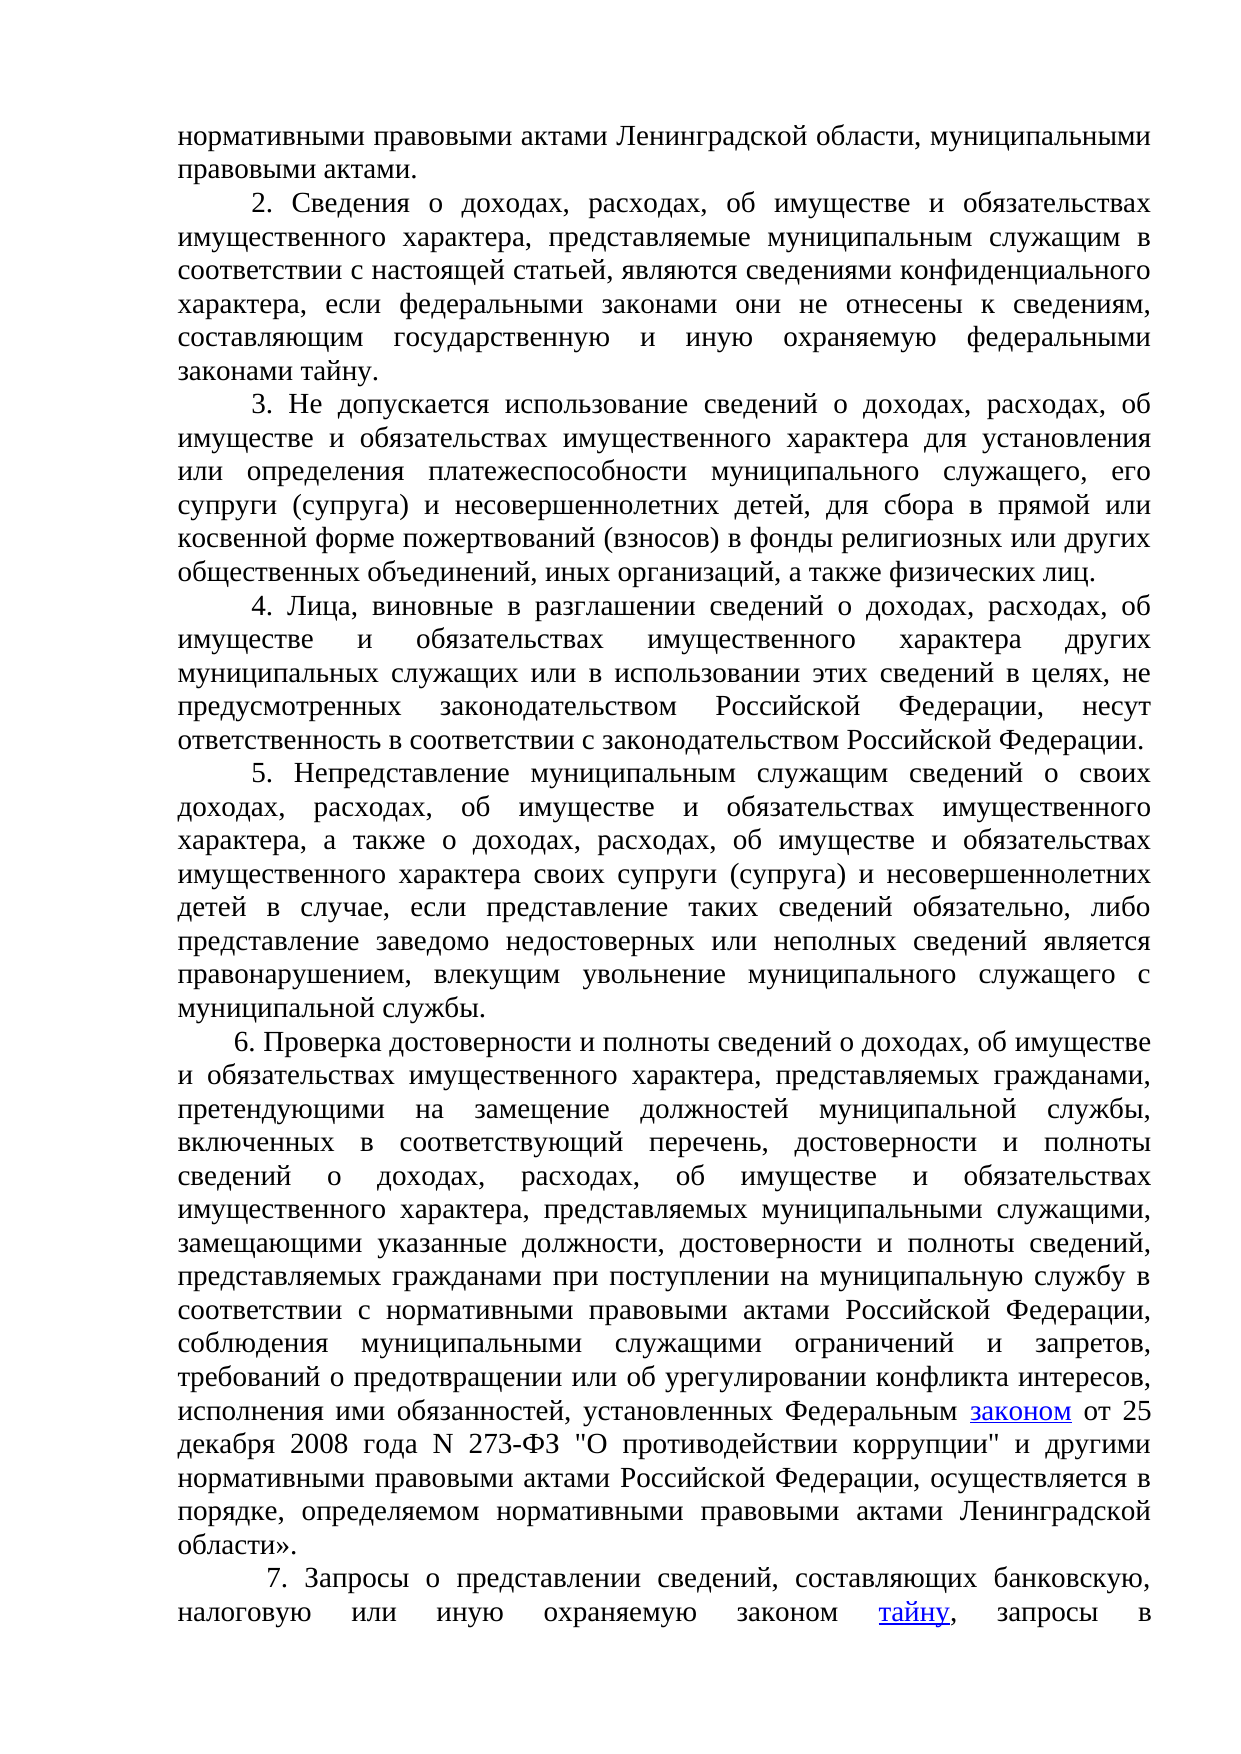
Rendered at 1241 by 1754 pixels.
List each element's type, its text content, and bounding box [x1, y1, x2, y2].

text 3. Не допускается использование сведений о доходах, расходах, об имуществе и обязательствах имущественного характера для установления или определения платежеспособности муниципального служащего, его супруги (супруга) и несовершеннолетних детей, для сбора в прямой или косвенной форме пожертвований (взносов) в фонды религиозных или других общественных объединений, иных организаций, а также физических лиц. [177, 386, 1152, 588]
text 6. Проверка достоверности и полноты сведений о доходах, об имуществе и обязательствах имущественного характера, представляемых гражданами, претендующими на замещение должностей муниципальной службы, включенных в соответствующий перечень, достоверности и полноты сведений о доходах, расходах, об имуществе и обязательствах имущественного характера, представляемых муниципальными служащими, замещающими указанные должности, достоверности и полноты сведений, представляемых гражданами при поступлении на муниципальную службу в соответствии с нормативными правовыми актами Российской Федерации, соблюдения муниципальными служащими ограничений и запретов, требований о предотвращении или об урегулировании конфликта интересов, исполнения ими обязанностей, установленных Федеральным законом от 25 декабря 2008 года N 273-ФЗ "О противодействии коррупции" и другими нормативными правовыми актами Российской Федерации, осуществляется в порядке, определяемом нормативными правовыми актами Ленинградской области». [177, 1024, 1152, 1560]
text 4. Лица, виновные в разглашении сведений о доходах, расходах, об имуществе и обязательствах имущественного характера других муниципальных служащих или в использовании этих сведений в целях, не предусмотренных законодательством Российской Федерации, несут ответственность в соответствии с законодательством Российской Федерации. [177, 588, 1152, 755]
text 5. Непредставление муниципальным служащим сведений о своих доходах, расходах, об имуществе и обязательствах имущественного характера, а также о доходах, расходах, об имуществе и обязательствах имущественного характера своих супруги (супруга) и несовершеннолетних детей в случае, если представление таких сведений обязательно, либо представление заведомо недостоверных или неполных сведений является правонарушением, влекущим увольнение муниципального служащего с муниципальной службы. [177, 755, 1152, 1024]
text 2. Сведения о доходах, расходах, об имуществе и обязательствах имущественного характера, представляемые муниципальным служащим в соответствии с настоящей статьей, являются сведениями конфиденциального характера, если федеральными законами они не отнесены к сведениям, составляющим государственную и иную охраняемую федеральными законами тайну. [177, 185, 1152, 386]
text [177, 1560, 1152, 1627]
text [177, 118, 1152, 185]
